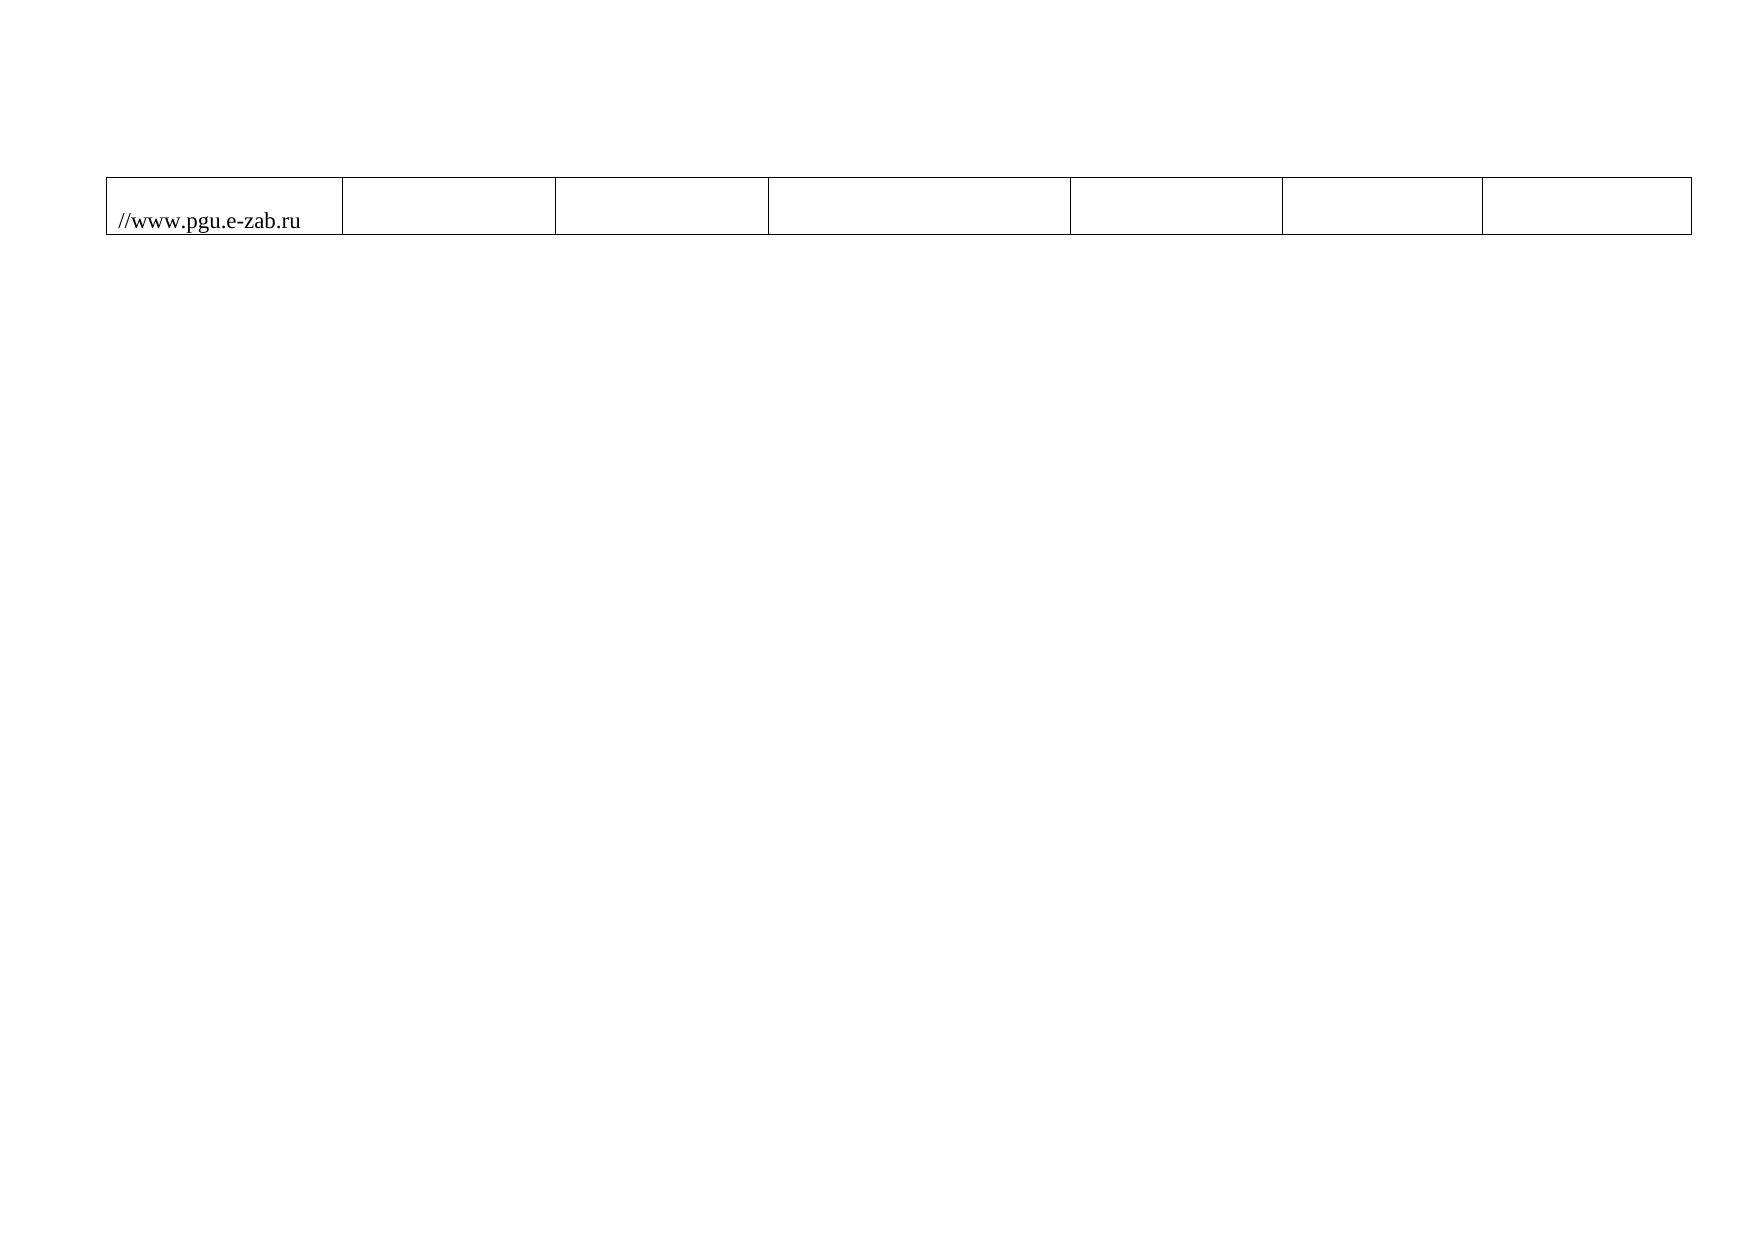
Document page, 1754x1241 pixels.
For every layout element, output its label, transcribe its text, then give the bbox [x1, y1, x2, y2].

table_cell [769, 178, 1070, 234]
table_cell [107, 178, 342, 234]
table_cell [1283, 178, 1482, 234]
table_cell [556, 178, 768, 234]
table_cell - [1071, 178, 1282, 234]
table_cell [343, 178, 555, 234]
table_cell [1483, 178, 1691, 234]
